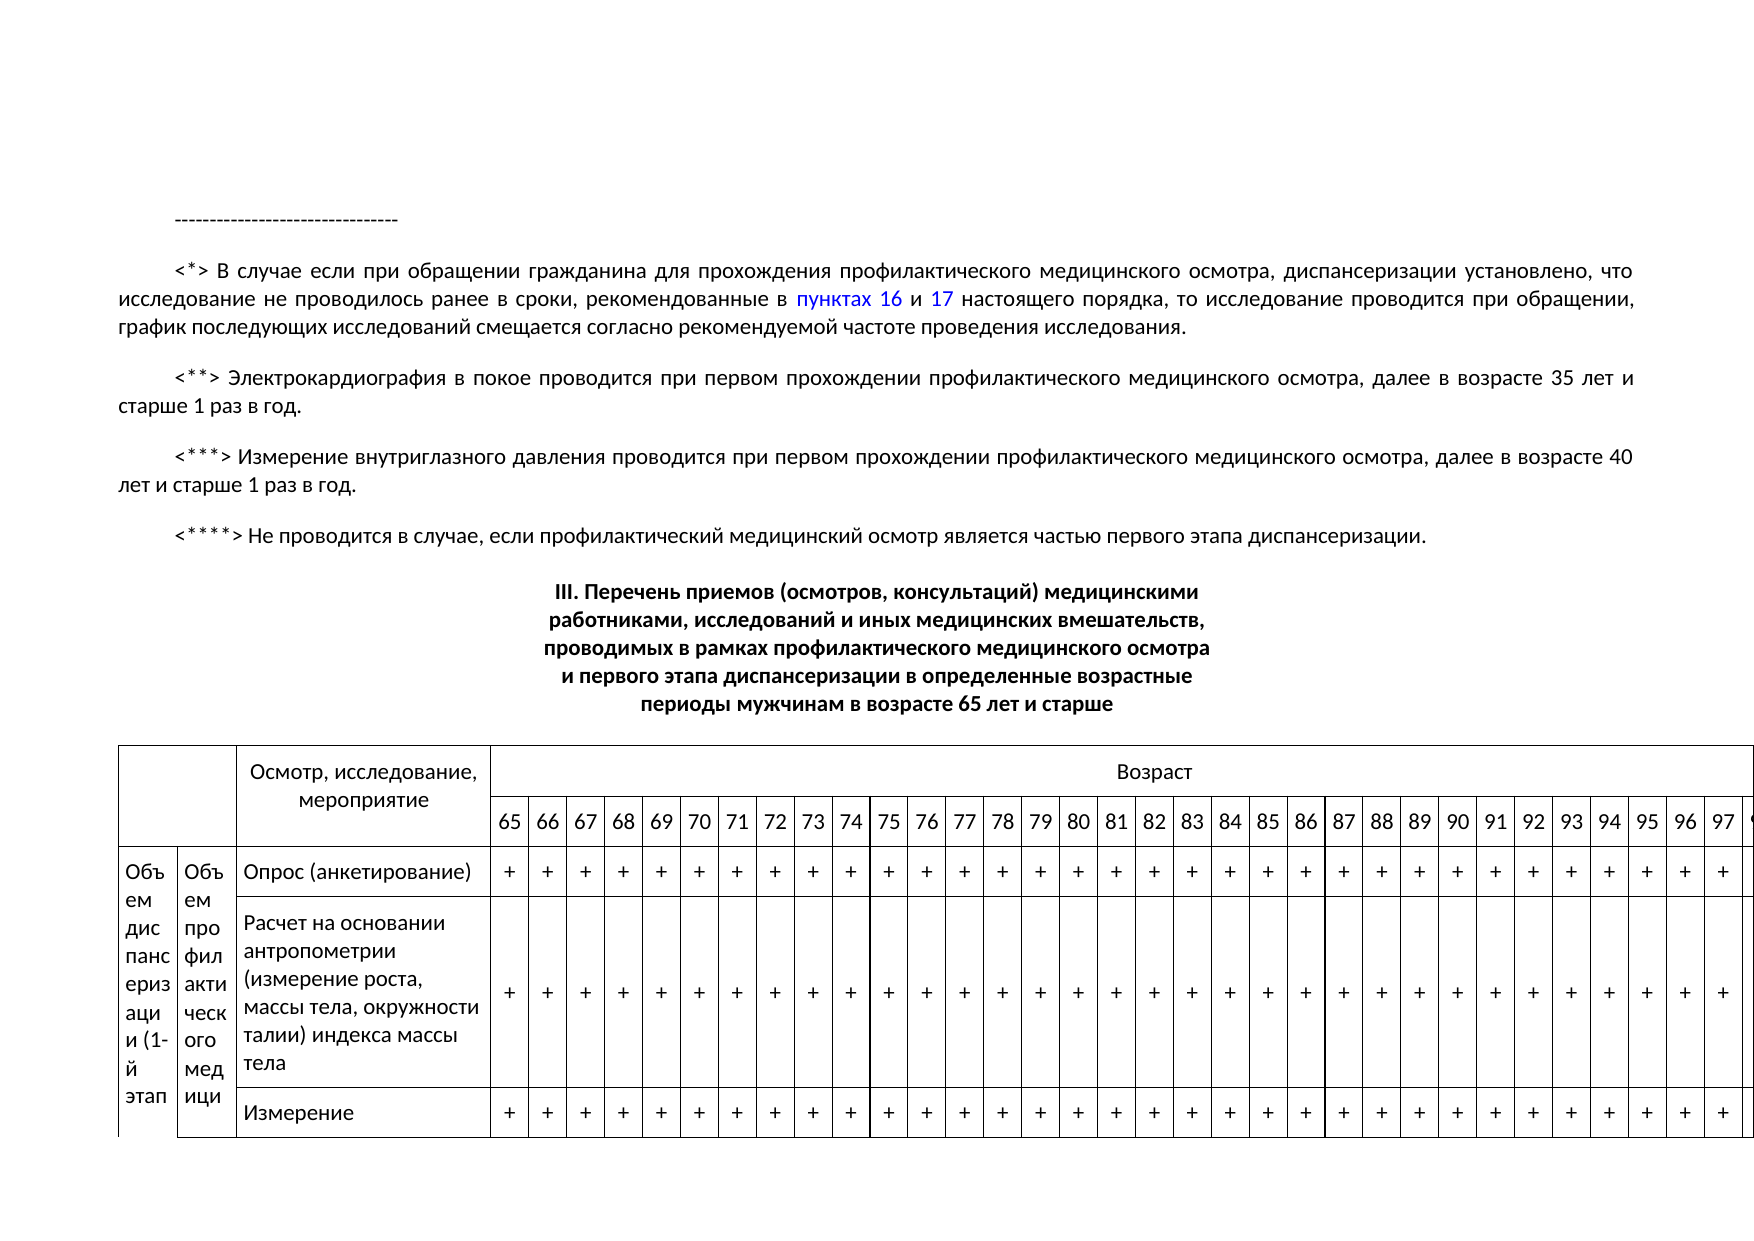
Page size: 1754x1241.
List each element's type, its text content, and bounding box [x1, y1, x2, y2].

table_cell + [1174, 847, 1211, 896]
table_cell + [491, 847, 528, 896]
table_cell + [1477, 847, 1514, 896]
table_cell 82 [1136, 797, 1173, 846]
table_cell + [491, 897, 528, 1087]
table_cell + [529, 847, 566, 896]
table_cell + [1667, 847, 1704, 896]
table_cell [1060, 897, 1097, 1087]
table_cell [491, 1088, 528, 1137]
table_cell + [1212, 847, 1249, 896]
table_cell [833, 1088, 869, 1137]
table_cell + [984, 897, 1021, 1087]
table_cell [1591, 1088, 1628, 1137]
table_header [119, 746, 236, 846]
table_cell + [1326, 847, 1362, 896]
table_cell + [1288, 847, 1324, 896]
table_cell 80 [1060, 797, 1097, 846]
table_cell + [1060, 847, 1097, 896]
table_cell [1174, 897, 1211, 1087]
table_cell 74 [833, 797, 869, 846]
table_cell 92 [1515, 797, 1552, 846]
text <****> Не проводится в случае, если профилактический медицинский осмотр является частью первого этапа диспансеризации. [118, 521, 1636, 549]
table_header Возраст [491, 746, 1753, 796]
table_cell + [1591, 847, 1628, 896]
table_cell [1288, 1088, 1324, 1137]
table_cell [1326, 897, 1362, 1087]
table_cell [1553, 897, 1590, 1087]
table_cell + [833, 847, 869, 896]
table_cell + [605, 897, 642, 1087]
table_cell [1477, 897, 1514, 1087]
table_cell + [681, 897, 718, 1087]
table_cell + [908, 897, 945, 1087]
table_cell + [984, 847, 1021, 896]
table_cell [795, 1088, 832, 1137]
table_cell + [833, 897, 869, 1087]
table_cell 91 [1477, 797, 1514, 846]
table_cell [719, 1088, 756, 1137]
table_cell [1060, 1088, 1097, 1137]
title и первого этапа диспансеризации в определенные возрастные [118, 661, 1636, 689]
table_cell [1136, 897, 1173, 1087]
table_cell + [1250, 847, 1287, 896]
table_cell + [719, 847, 756, 896]
table_cell + [795, 847, 832, 896]
table_cell + [871, 897, 907, 1087]
table_cell + [757, 847, 794, 896]
text -------------------------------- [118, 205, 1636, 233]
table_cell 96 [1667, 797, 1704, 846]
table_cell 94 [1591, 797, 1628, 846]
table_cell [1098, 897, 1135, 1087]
table_cell + [946, 897, 983, 1087]
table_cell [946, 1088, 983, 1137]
table_cell + [1022, 847, 1059, 896]
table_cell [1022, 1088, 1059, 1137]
text <**> Электрокардиография в покое проводится при первом прохождении профилактического медицинского осмотра, далее в возрасте 35 лет и старше 1 раз в год. [118, 363, 1636, 419]
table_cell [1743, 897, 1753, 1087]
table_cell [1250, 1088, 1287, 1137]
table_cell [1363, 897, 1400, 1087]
title проводимых в рамках профилактического медицинского осмотра [118, 633, 1636, 661]
table_cell 70 [681, 797, 718, 846]
table_cell + [643, 897, 680, 1087]
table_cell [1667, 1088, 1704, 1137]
table_cell 83 [1174, 797, 1211, 846]
table_cell + [567, 897, 604, 1087]
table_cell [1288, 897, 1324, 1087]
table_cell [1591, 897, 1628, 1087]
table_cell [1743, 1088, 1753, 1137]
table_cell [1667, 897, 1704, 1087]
table_cell 69 [643, 797, 680, 846]
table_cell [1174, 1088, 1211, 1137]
table_cell 93 [1553, 797, 1590, 846]
table_cell 89 [1401, 797, 1438, 846]
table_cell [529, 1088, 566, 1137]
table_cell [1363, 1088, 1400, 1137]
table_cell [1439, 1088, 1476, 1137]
table_cell 77 [946, 797, 983, 846]
table_cell 68 [605, 797, 642, 846]
text <*> В случае если при обращении гражданина для прохождения профилактического медицинского осмотра, диспансеризации установлено, что исследование не проводилось ранее в сроки, рекомендованные в пунктах 16 и 17 настоящего порядка, то исследование проводится при обращении, график последующих исследований смещается согласно рекомендуемой частоте проведения исследования. [118, 256, 1636, 340]
title периоды мужчинам в возрасте 65 лет и старше [118, 689, 1636, 717]
table_cell 67 [567, 797, 604, 846]
table_cell + [1098, 847, 1135, 896]
table_cell + [1401, 847, 1438, 896]
table_cell + [757, 897, 794, 1087]
table_cell 78 [984, 797, 1021, 846]
table_cell + [946, 847, 983, 896]
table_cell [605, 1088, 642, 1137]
title работниками, исследований и иных медицинских вмешательств, [118, 605, 1636, 633]
table_cell + [1629, 847, 1666, 896]
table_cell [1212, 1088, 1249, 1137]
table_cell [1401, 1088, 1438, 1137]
table_cell 66 [529, 797, 566, 846]
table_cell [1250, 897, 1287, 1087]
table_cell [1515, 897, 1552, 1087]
table_header Осмотр, исследование, мероприятие [237, 746, 490, 846]
table_cell + [605, 847, 642, 896]
table_cell 85 [1250, 797, 1287, 846]
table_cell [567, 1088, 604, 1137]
table_cell + [1553, 847, 1590, 896]
table_cell + [643, 847, 680, 896]
table_cell + [1705, 847, 1742, 896]
table_cell 65 [491, 797, 528, 846]
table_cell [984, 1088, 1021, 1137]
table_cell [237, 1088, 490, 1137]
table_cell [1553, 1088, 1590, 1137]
table_cell Опрос (анкетирование) [237, 847, 490, 896]
table_cell 75 [871, 797, 907, 846]
table_cell 81 [1098, 797, 1135, 846]
table_cell + [567, 847, 604, 896]
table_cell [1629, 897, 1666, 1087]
table_cell + [719, 897, 756, 1087]
table_cell 71 [719, 797, 756, 846]
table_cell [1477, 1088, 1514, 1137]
table_cell 97 [1705, 797, 1742, 846]
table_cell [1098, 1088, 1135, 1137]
table_cell Объем профилактического медицинского осмотра <*> [178, 847, 236, 1137]
table_cell + [1136, 847, 1173, 896]
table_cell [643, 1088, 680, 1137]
text <***> Измерение внутриглазного давления проводится при первом прохождении профилактического медицинского осмотра, далее в возрасте 40 лет и старше 1 раз в год. [118, 442, 1636, 498]
title III. Перечень приемов (осмотров, консультаций) медицинскими [118, 577, 1636, 605]
table_cell 73 [795, 797, 832, 846]
table_cell 72 [757, 797, 794, 846]
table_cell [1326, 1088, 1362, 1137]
table_cell + [681, 847, 718, 896]
table_cell 90 [1439, 797, 1476, 846]
table_cell + [795, 897, 832, 1087]
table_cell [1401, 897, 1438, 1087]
table_cell + [908, 847, 945, 896]
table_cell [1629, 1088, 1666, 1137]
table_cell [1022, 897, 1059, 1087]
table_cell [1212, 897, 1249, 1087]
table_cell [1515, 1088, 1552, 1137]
table_cell Расчет на основании антропометрии (измерение роста, массы тела, окружности талии) индекса массы тела [237, 897, 490, 1087]
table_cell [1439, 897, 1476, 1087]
table_cell + [1515, 847, 1552, 896]
table_cell 95 [1629, 797, 1666, 846]
table_cell 87 [1326, 797, 1362, 846]
table_cell 86 [1288, 797, 1324, 846]
table_cell + [871, 847, 907, 896]
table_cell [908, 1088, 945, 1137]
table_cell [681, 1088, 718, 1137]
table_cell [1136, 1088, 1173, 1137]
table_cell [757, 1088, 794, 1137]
table_cell + [529, 897, 566, 1087]
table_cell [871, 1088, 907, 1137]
table_cell Объем диспансеризации (1-й этап) [119, 847, 177, 1137]
table_cell 76 [908, 797, 945, 846]
table_cell 79 [1022, 797, 1059, 846]
table_cell + [1363, 847, 1400, 896]
table_cell + [1439, 847, 1476, 896]
table_cell 84 [1212, 797, 1249, 846]
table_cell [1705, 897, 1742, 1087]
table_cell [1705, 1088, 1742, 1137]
table_cell 88 [1363, 797, 1400, 846]
